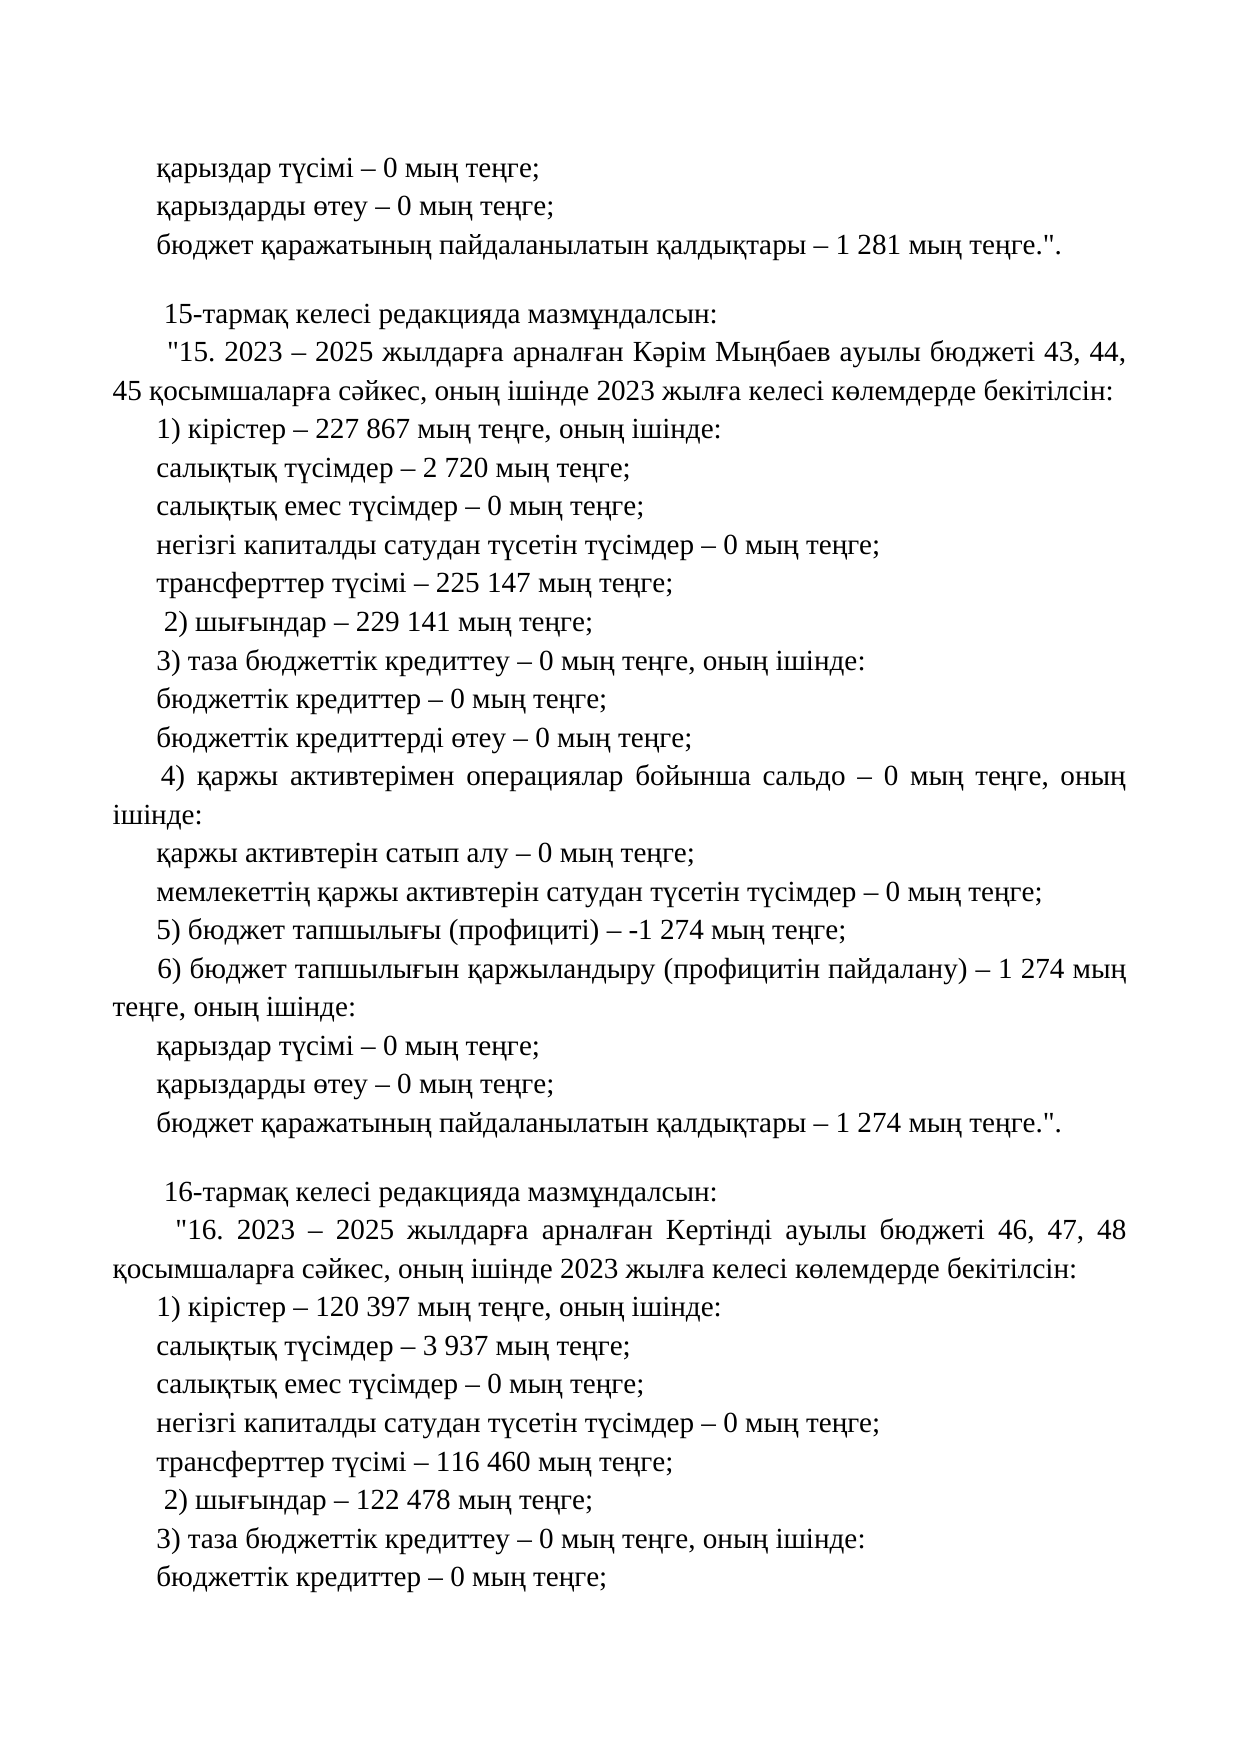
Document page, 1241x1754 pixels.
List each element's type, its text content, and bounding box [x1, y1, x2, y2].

text қарыздар түсімі – 0 мың теңге; [112, 1028, 1128, 1062]
text мемлекеттің қаржы активтерін сатудан түсетін түсімдер – 0 мың теңге; [112, 874, 1128, 907]
text негізгі капиталды сатудан түсетін түсімдер – 0 мың теңге; [112, 1405, 1128, 1439]
text қаржы активтерін сатып алу – 0 мың теңге; [112, 835, 1128, 869]
text 15-тармақ келесі редакцияда мазмұндалсын: [112, 296, 1128, 329]
text 2) шығындар – 122 478 мың теңге; [112, 1482, 1128, 1516]
text 3) таза бюджеттік кредиттеу – 0 мың теңге, оның ішінде: [112, 643, 1128, 676]
text қарыздар түсімі – 0 мың теңге; [112, 150, 1128, 183]
text салықтық түсімдер – 3 937 мың теңге; [112, 1328, 1128, 1362]
text 5) бюджет тапшылығы (профициті) – -1 274 мың теңге; [112, 912, 1128, 946]
text "15. 2023 – 2025 жылдарға арналған Кәрім Мыңбаев ауылы бюджеті 43, 44, 45 қосымшаларға сәйкес, оның ішінде 2023 жылға келесі көлемдерде бекітілсін: [112, 334, 1128, 406]
text бюджет қаражатының пайдаланылатын қалдықтары – 1 281 мың теңге.". [112, 227, 1128, 261]
text бюджеттік кредиттер – 0 мың теңге; [112, 1559, 1128, 1593]
text 2) шығындар – 229 141 мың теңге; [112, 604, 1128, 638]
text 1) кірістер – 227 867 мың теңге, оның ішінде: [112, 411, 1128, 445]
text бюджеттік кредиттер – 0 мың теңге; [112, 681, 1128, 715]
text 4) қаржы активтерімен операциялар бойынша сальдо – 0 мың теңге, оның ішінде: [112, 758, 1128, 830]
text трансферттер түсімі – 116 460 мың теңге; [112, 1444, 1128, 1477]
text негізгі капиталды сатудан түсетін түсімдер – 0 мың теңге; [112, 527, 1128, 561]
text "16. 2023 – 2025 жылдарға арналған Кертінді ауылы бюджеті 46, 47, 48 қосымшаларға сәйкес, оның ішінде 2023 жылға келесі көлемдерде бекітілсін: [112, 1212, 1128, 1284]
text салықтық түсімдер – 2 720 мың теңге; [112, 450, 1128, 483]
text қарыздарды өтеу – 0 мың теңге; [112, 188, 1128, 222]
text трансферттер түсімі – 225 147 мың теңге; [112, 566, 1128, 599]
text 16-тармақ келесі редакцияда мазмұндалсын: [112, 1174, 1128, 1207]
text салықтық емес түсімдер – 0 мың теңге; [112, 488, 1128, 522]
text 6) бюджет тапшылығын қаржыландыру (профицитін пайдалану) – 1 274 мың теңге, оның ішінде: [112, 951, 1128, 1023]
text бюджеттік кредиттерді өтеу – 0 мың теңге; [112, 720, 1128, 753]
text бюджет қаражатының пайдаланылатын қалдықтары – 1 274 мың теңге.". [112, 1105, 1128, 1139]
text қарыздарды өтеу – 0 мың теңге; [112, 1067, 1128, 1100]
text салықтық емес түсімдер – 0 мың теңге; [112, 1367, 1128, 1400]
text 3) таза бюджеттік кредиттеу – 0 мың теңге, оның ішінде: [112, 1521, 1128, 1554]
text 1) кірістер – 120 397 мың теңге, оның ішінде: [112, 1289, 1128, 1323]
